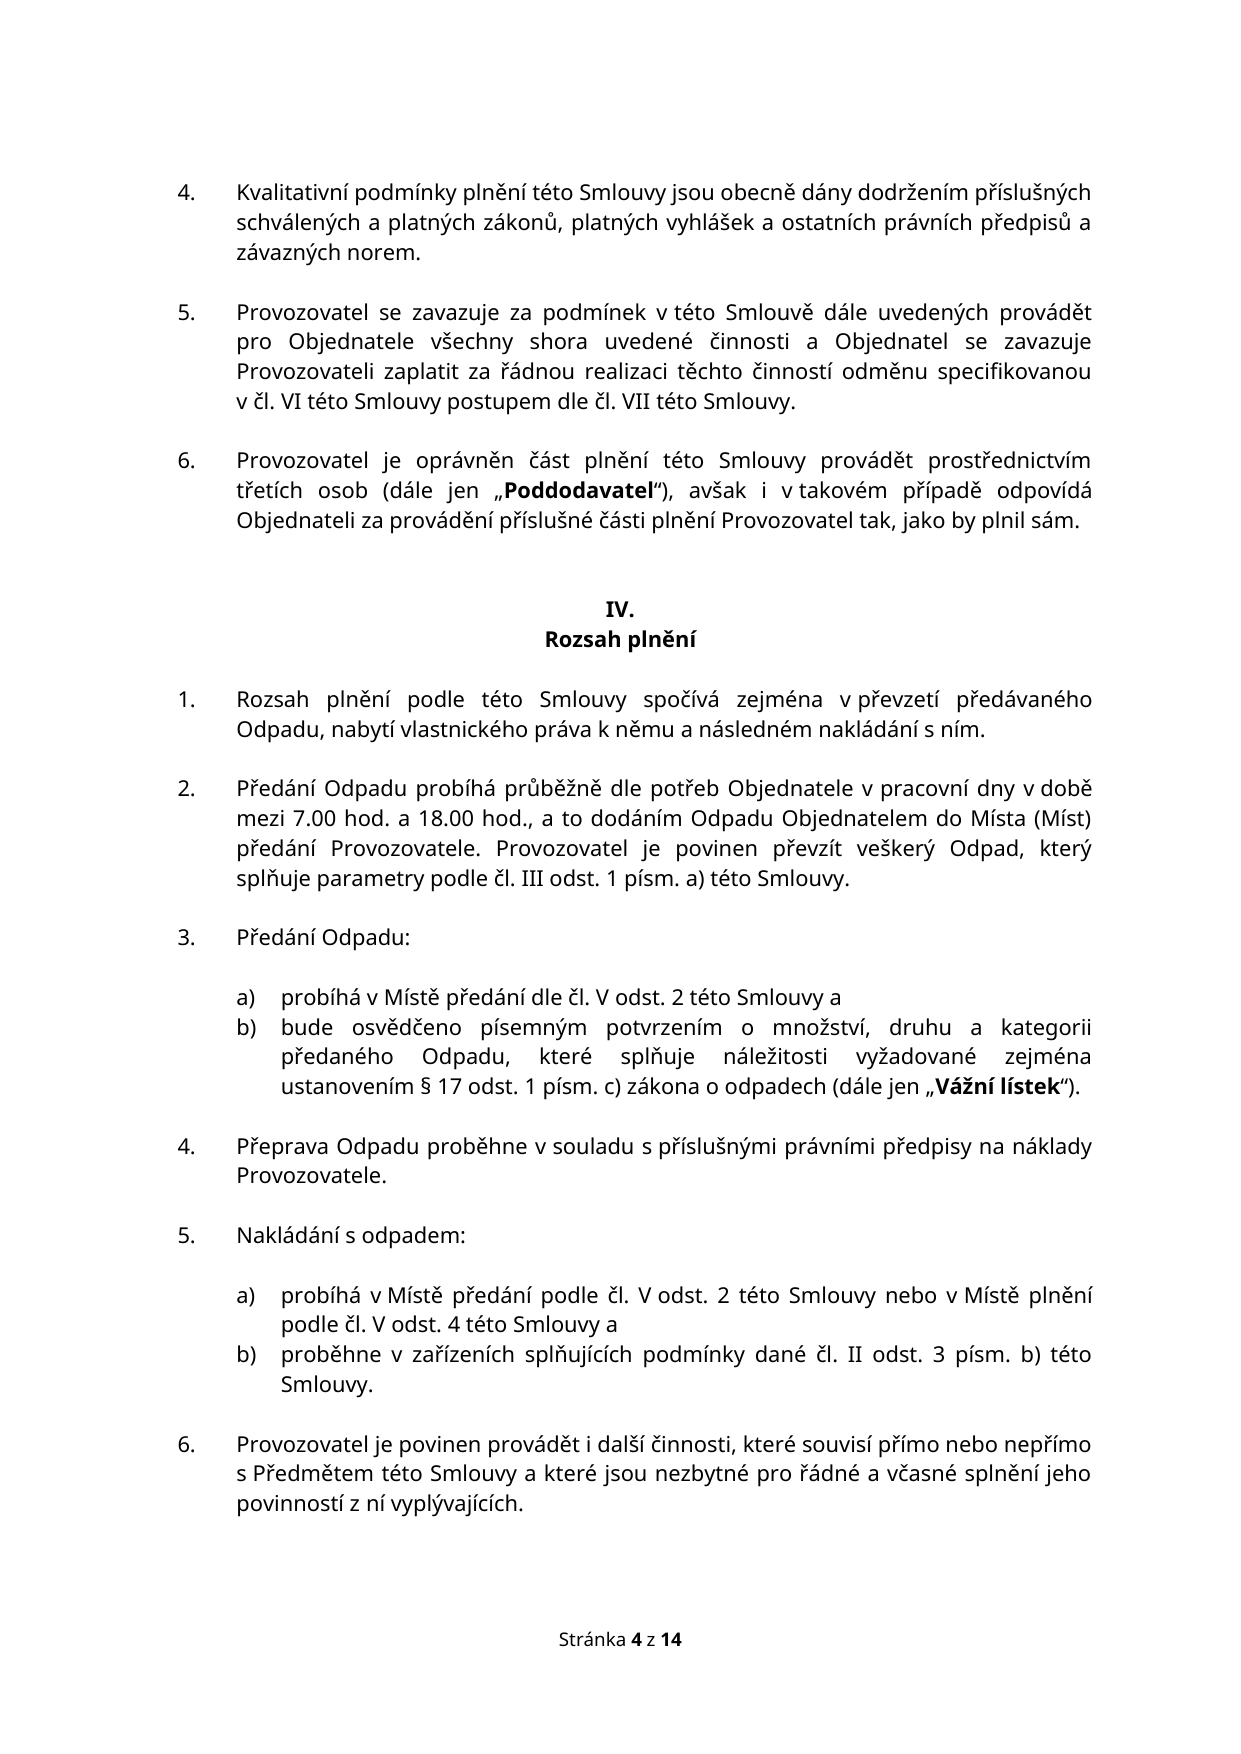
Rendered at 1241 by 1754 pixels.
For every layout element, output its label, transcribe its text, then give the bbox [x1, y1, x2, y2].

list Provozovatel je povinen provádět i další činnosti, které souvisí přímo nebo nepřímo s Předmětem této Smlouvy a které jsou nezbytné pro řádné a včasné splnění jeho povinností z ní vyplývajících. [177, 1429, 1093, 1518]
list probíhá v Místě předání dle čl. V odst. 2 této Smlouvy a [236, 982, 1093, 1012]
list probíhá v Místě předání podle čl. V odst. 2 této Smlouvy nebo v Místě plnění podle čl. V odst. 4 této Smlouvy a [236, 1280, 1093, 1339]
list Provozovatel je oprávněn část plnění této Smlouvy provádět prostřednictvím třetích osob (dále jen „Poddodavatel“), avšak i v takovém případě odpovídá Objednateli za provádění příslušné části plnění Provozovatel tak, jako by plnil sám. [177, 446, 1093, 535]
list Předání Odpadu: [177, 922, 1093, 952]
text IV. [148, 594, 1093, 624]
list Přeprava Odpadu proběhne v souladu s příslušnými právními předpisy na náklady Provozovatele. [177, 1131, 1093, 1190]
list Kvalitativní podmínky plnění této Smlouvy jsou obecně dány dodržením příslušných schválených a platných zákonů, platných vyhlášek a ostatních právních předpisů a závazných norem. [177, 177, 1093, 267]
list proběhne v zařízeních splňujících podmínky dané čl. II odst. 3 písm. b) této Smlouvy. [236, 1339, 1093, 1399]
text Rozsah plnění [148, 624, 1093, 654]
list Provozovatel se zavazuje za podmínek v této Smlouvě dále uvedených provádět pro Objednatele všechny shora uvedené činnosti a Objednatel se zavazuje Provozovateli zaplatit za řádnou realizaci těchto činností odměnu specifikovanou v čl. VI této Smlouvy postupem dle čl. VII této Smlouvy. [177, 297, 1093, 416]
list Nakládání s odpadem: [177, 1220, 1093, 1250]
list bude osvědčeno písemným potvrzením o množství, druhu a kategorii předaného Odpadu, které splňuje náležitosti vyžadované zejména ustanovením § 17 odst. 1 písm. c) zákona o odpadech (dále jen „Vážní lístek“). [236, 1012, 1093, 1101]
list Rozsah plnění podle této Smlouvy spočívá zejména v převzetí předávaného Odpadu, nabytí vlastnického práva k němu a následném nakládání s ním. [177, 684, 1093, 743]
list Předání Odpadu probíhá průběžně dle potřeb Objednatele v pracovní dny v době mezi 7.00 hod. a 18.00 hod., a to dodáním Odpadu Objednatelem do Místa (Míst) předání Provozovatele. Provozovatel je povinen převzít veškerý Odpad, který splňuje parametry podle čl. III odst. 1 písm. a) této Smlouvy. [177, 773, 1093, 892]
